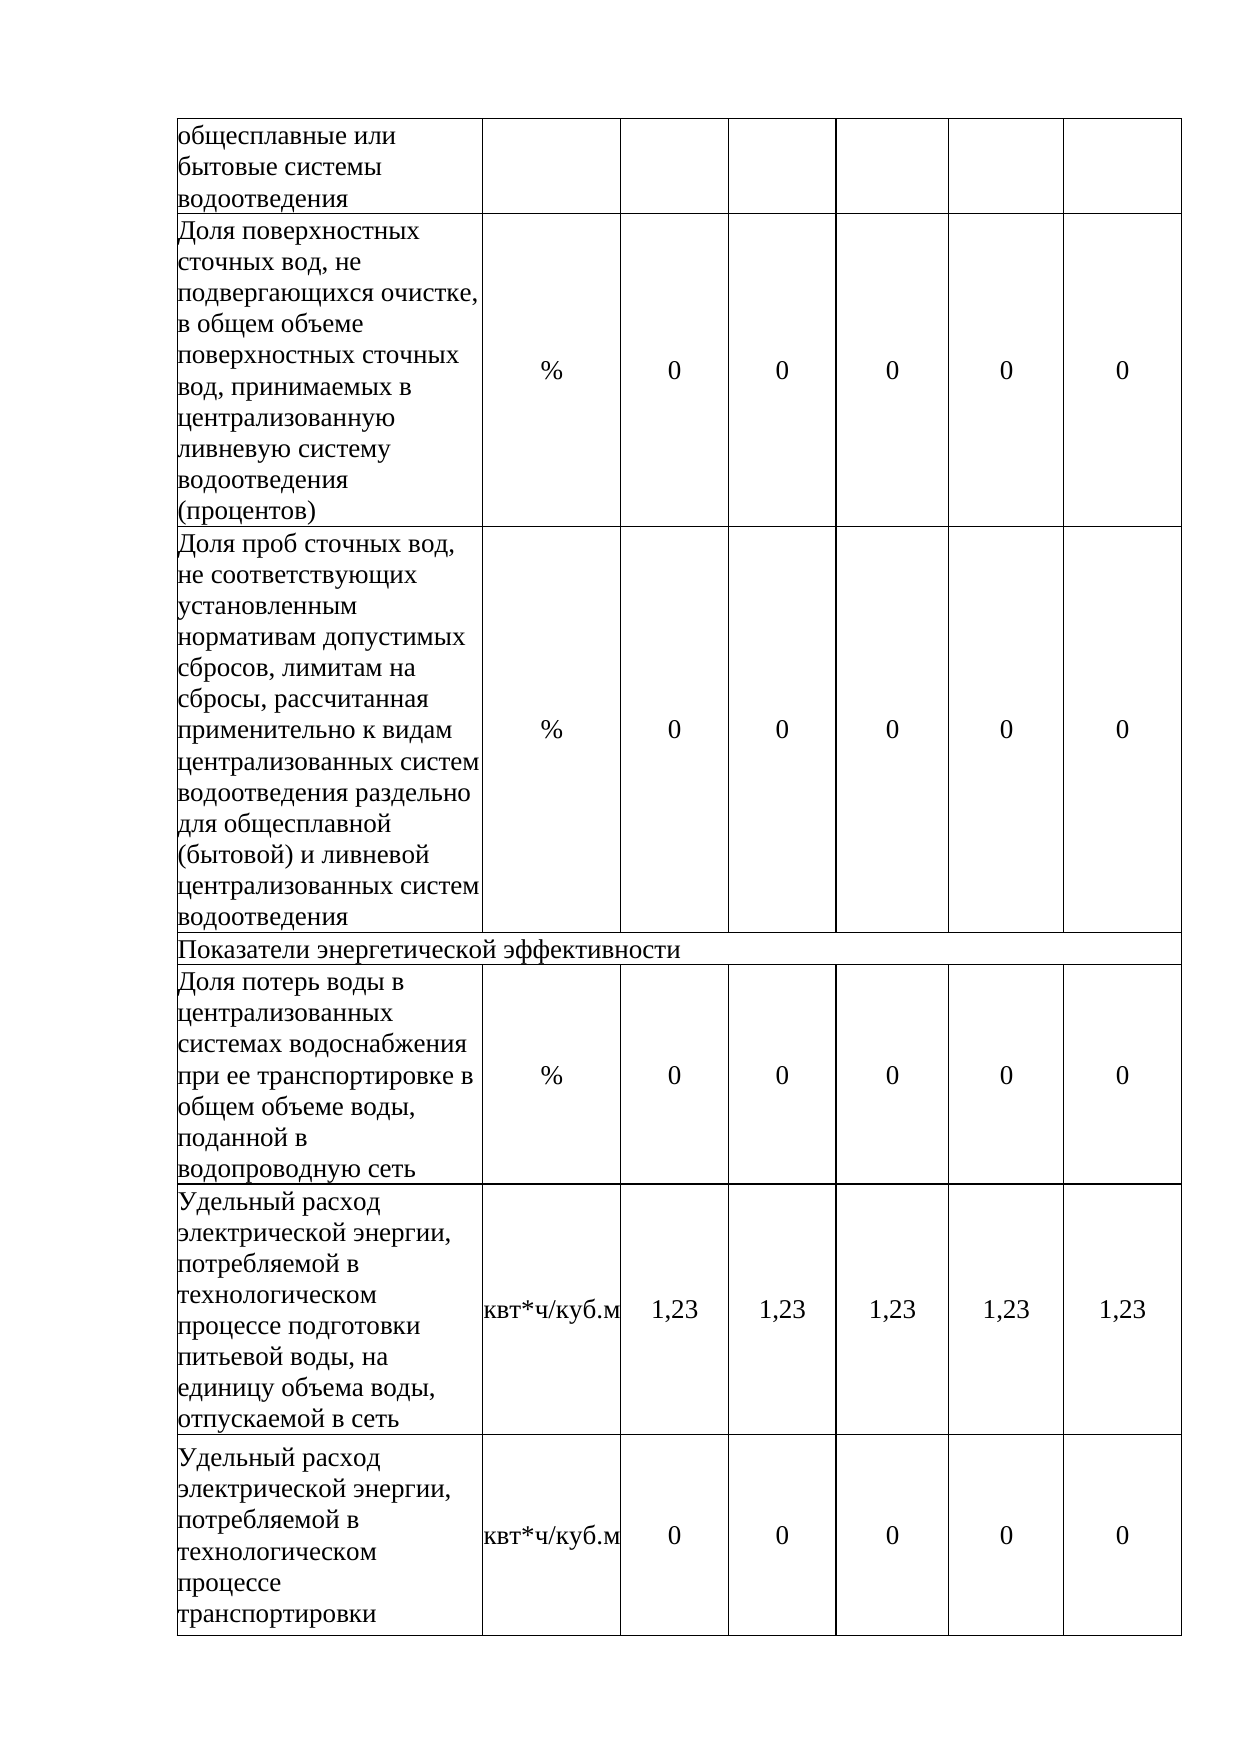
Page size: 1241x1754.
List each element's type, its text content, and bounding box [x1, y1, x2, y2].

table_cell 0 [621, 527, 728, 932]
table_cell 0 [837, 965, 948, 1183]
table_cell 1,23 [621, 1185, 728, 1434]
table_cell Доля поверхностных сточных вод, не подвергающихся очистке, в общем объеме поверхностных сточных вод, принимаемых в централизованную ливневую систему водоотведения (процентов) [178, 214, 482, 526]
table_cell 0 [1064, 1435, 1181, 1634]
table_cell 0 [837, 119, 948, 213]
table_cell 0 [949, 119, 1063, 213]
table_cell 0 [729, 214, 835, 526]
table_cell 1,23 [949, 1185, 1063, 1434]
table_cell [178, 1435, 482, 1634]
table_cell 0 [949, 1435, 1063, 1634]
table_cell квт*ч/куб.м [483, 1185, 620, 1434]
table_cell 0 [949, 965, 1063, 1183]
table_cell % [483, 527, 620, 932]
table_cell 0 [1064, 965, 1181, 1183]
table_cell % [483, 119, 620, 213]
table_cell 0 [1064, 527, 1181, 932]
table_cell 0 [621, 965, 728, 1183]
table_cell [178, 119, 482, 213]
table_cell 1,23 [729, 1185, 835, 1434]
table_cell 0 [729, 119, 835, 213]
table_cell Удельный расход электрической энергии, потребляемой в технологическом процессе подготовки питьевой воды, на единицу объема воды, отпускаемой в сеть [178, 1185, 482, 1434]
table_cell % [483, 965, 620, 1183]
table_cell 0 [837, 214, 948, 526]
table_cell 0 [1064, 214, 1181, 526]
table_cell 0 [729, 527, 835, 932]
table_cell 0 [621, 1435, 728, 1634]
table_cell 0 [729, 1435, 835, 1634]
table_cell квт*ч/куб.м [483, 1435, 620, 1634]
table_cell 0 [949, 214, 1063, 526]
table_cell % [483, 214, 620, 526]
table_cell 1,23 [1064, 1185, 1181, 1434]
table_cell Доля потерь воды в централизованных системах водоснабжения при ее транспортировке в общем объеме воды, поданной в водопроводную сеть [178, 965, 482, 1183]
table_cell 0 [837, 527, 948, 932]
table_cell 0 [949, 527, 1063, 932]
table_cell 1,23 [837, 1185, 948, 1434]
table_cell 0 [1064, 119, 1181, 213]
table_cell 0 [837, 1435, 948, 1634]
table_cell 0 [621, 214, 728, 526]
table_cell Показатели энергетической эффективности [178, 933, 1181, 964]
table_cell 0 [729, 965, 835, 1183]
table_cell 0 [621, 119, 728, 213]
table_cell Доля проб сточных вод, не соответствующих установленным нормативам допустимых сбросов, лимитам на сбросы, рассчитанная применительно к видам централизованных систем водоотведения раздельно для общесплавной (бытовой) и ливневой централизованных систем водоотведения [178, 527, 482, 932]
